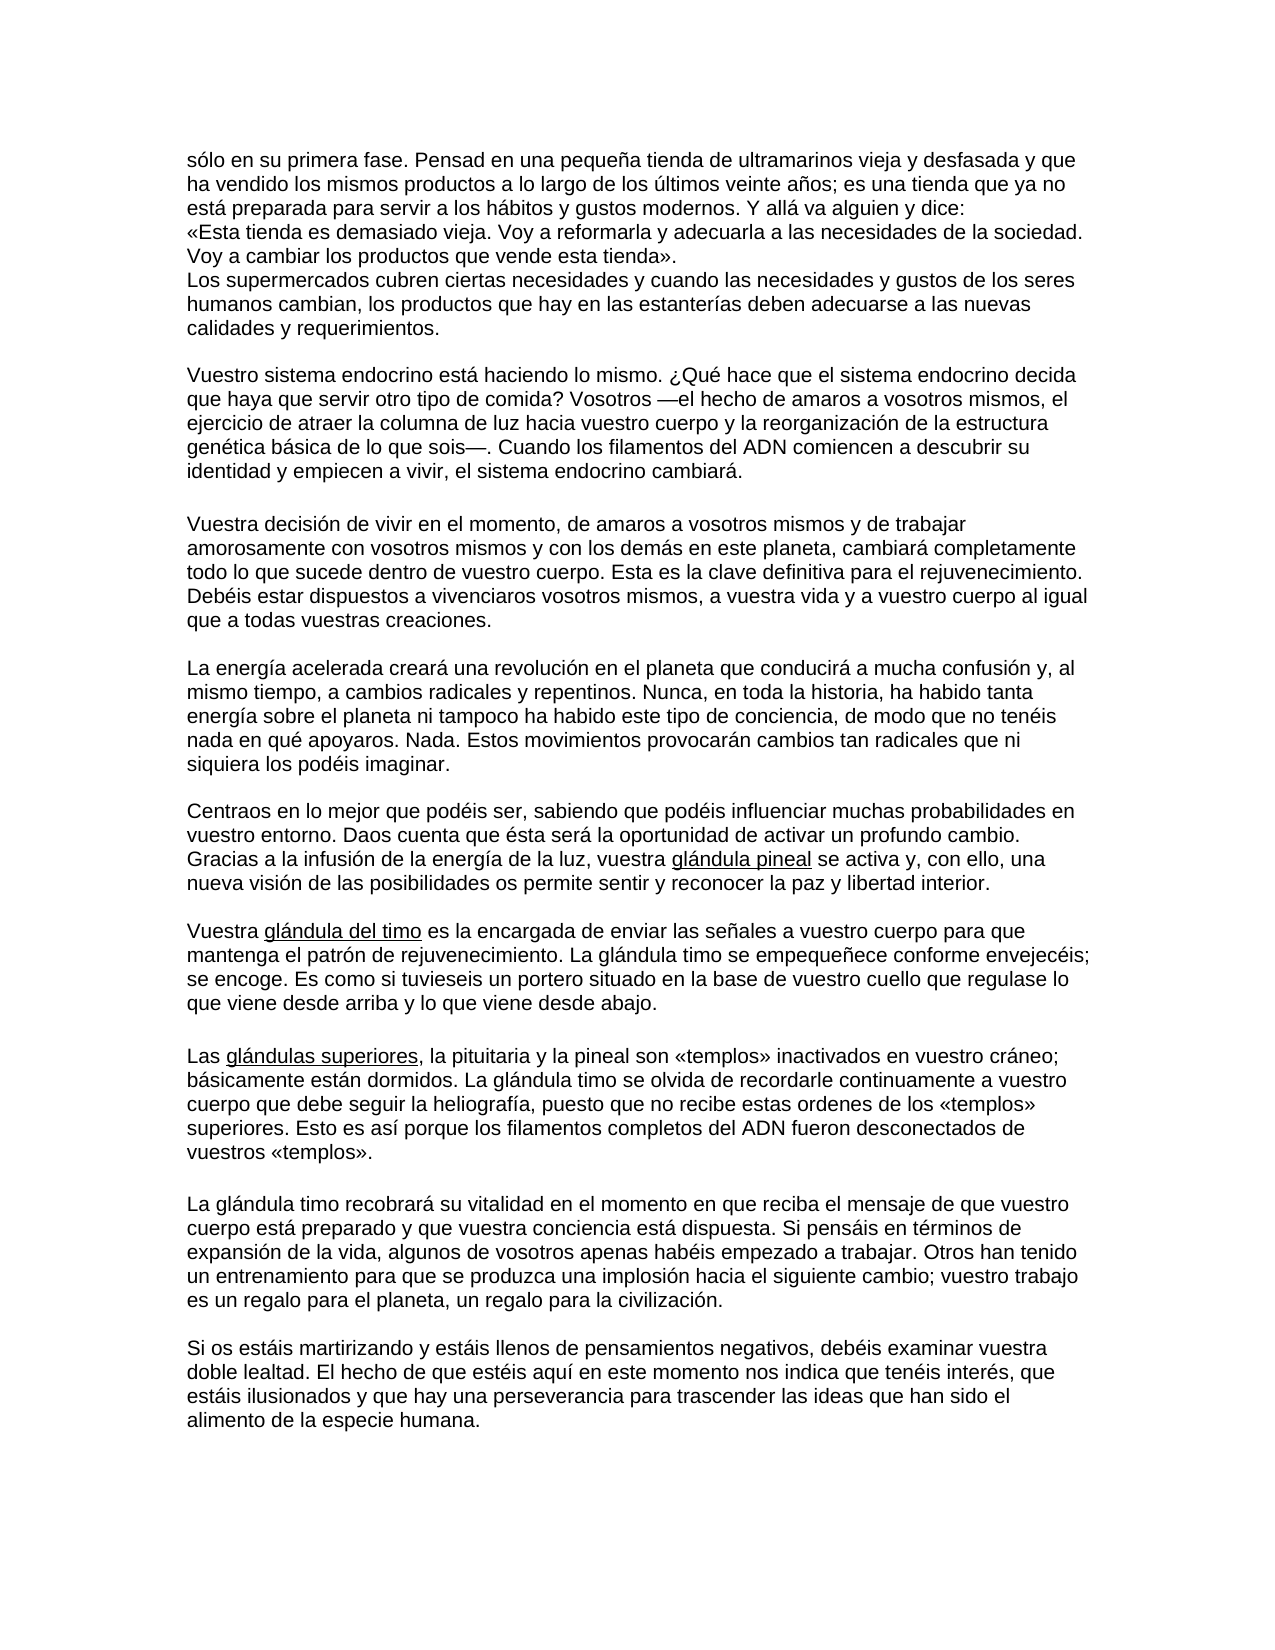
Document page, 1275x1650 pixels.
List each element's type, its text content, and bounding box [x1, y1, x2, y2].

text Los supermercados cubren ciertas necesidades y cuando las necesidades y gustos de los seres humanos cambian, los productos que hay en las estanterías deben adecuarse a las nuevas calidades y requerimientos. [187, 267, 1095, 339]
text «Esta tienda es demasiado vieja. Voy a reformarla y adecuarla a las necesidades de la sociedad. Voy a cambiar los productos que vende esta tienda». [187, 219, 1095, 267]
text Vuestro sistema endocrino está haciendo lo mismo. ¿Qué hace que el sistema endocrino decida que haya que servir otro tipo de comida? Vosotros —el hecho de amaros a vosotros mismos, el ejercicio de atraer la columna de luz hacia vuestro cuerpo y la reorganización de la estructura genética básica de lo que sois—. Cuando los filamentos del ADN comiencen a descubrir su identidad y empiecen a vivir, el sistema endocrino cambiará. [187, 339, 1095, 483]
text Si os estáis martirizando y estáis llenos de pensamientos negativos, debéis examinar vuestra doble lealtad. El hecho de que estéis aquí en este momento nos indica que tenéis interés, que estáis ilusionados y que hay una perseverancia para trascender las ideas que han sido el alimento de la especie humana. [187, 1312, 1095, 1432]
text Las glándulas superiores, la pituitaria y la pineal son «templos» inactivados en vuestro cráneo; básicamente están dormidos. La glándula timo se olvida de recordarle continuamente a vuestro cuerpo que debe seguir la heliografía, puesto que no recibe estas ordenes de los «templos» superiores. Esto es así porque los filamentos completos del ADN fueron desconectados de vuestros «templos». [187, 1044, 1095, 1163]
text La energía acelerada creará una revolución en el planeta que conducirá a mucha confusión y, al mismo tiempo, a cambios radicales y repentinos. Nunca, en toda la historia, ha habido tanta energía sobre el planeta ni tampoco ha habido este tipo de conciencia, de modo que no tenéis nada en qué apoyaros. Nada. Estos movimientos provocarán cambios tan radicales que ni siquiera los podéis imaginar. [187, 632, 1095, 775]
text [187, 148, 1095, 219]
text Centraos en lo mejor que podéis ser, sabiendo que podéis influenciar muchas probabilidades en vuestro entorno. Daos cuenta que ésta será la oportunidad de activar un profundo cambio. Gracias a la infusión de la energía de la luz, vuestra glándula pineal se activa y, con ello, una nueva visión de las posibilidades os permite sentir y reconocer la paz y libertad interior. [187, 775, 1095, 895]
text Vuestra decisión de vivir en el momento, de amaros a vosotros mismos y de trabajar amorosamente con vosotros mismos y con los demás en este planeta, cambiará completamente todo lo que sucede dentro de vuestro cuerpo. Esta es la clave definitiva para el rejuvenecimiento. Debéis estar dispuestos a vivenciaros vosotros mismos, a vuestra vida y a vuestro cuerpo al igual que a todas vuestras creaciones. [187, 512, 1095, 632]
text La glándula timo recobrará su vitalidad en el momento en que reciba el mensaje de que vuestro cuerpo está preparado y que vuestra conciencia está dispuesta. Si pensáis en términos de expansión de la vida, algunos de vosotros apenas habéis empezado a trabajar. Otros han tenido un entrenamiento para que se produzca una implosión hacia el siguiente cambio; vuestro trabajo es un regalo para el planeta, un regalo para la civilización. [187, 1192, 1095, 1312]
text Vuestra glándula del timo es la encargada de enviar las señales a vuestro cuerpo para que mantenga el patrón de rejuvenecimiento. La glándula timo se empequeñece conforme envejecéis; se encoge. Es como si tuvieseis un portero situado en la base de vuestro cuello que regulase lo que viene desde arriba y lo que viene desde abajo. [187, 895, 1095, 1015]
